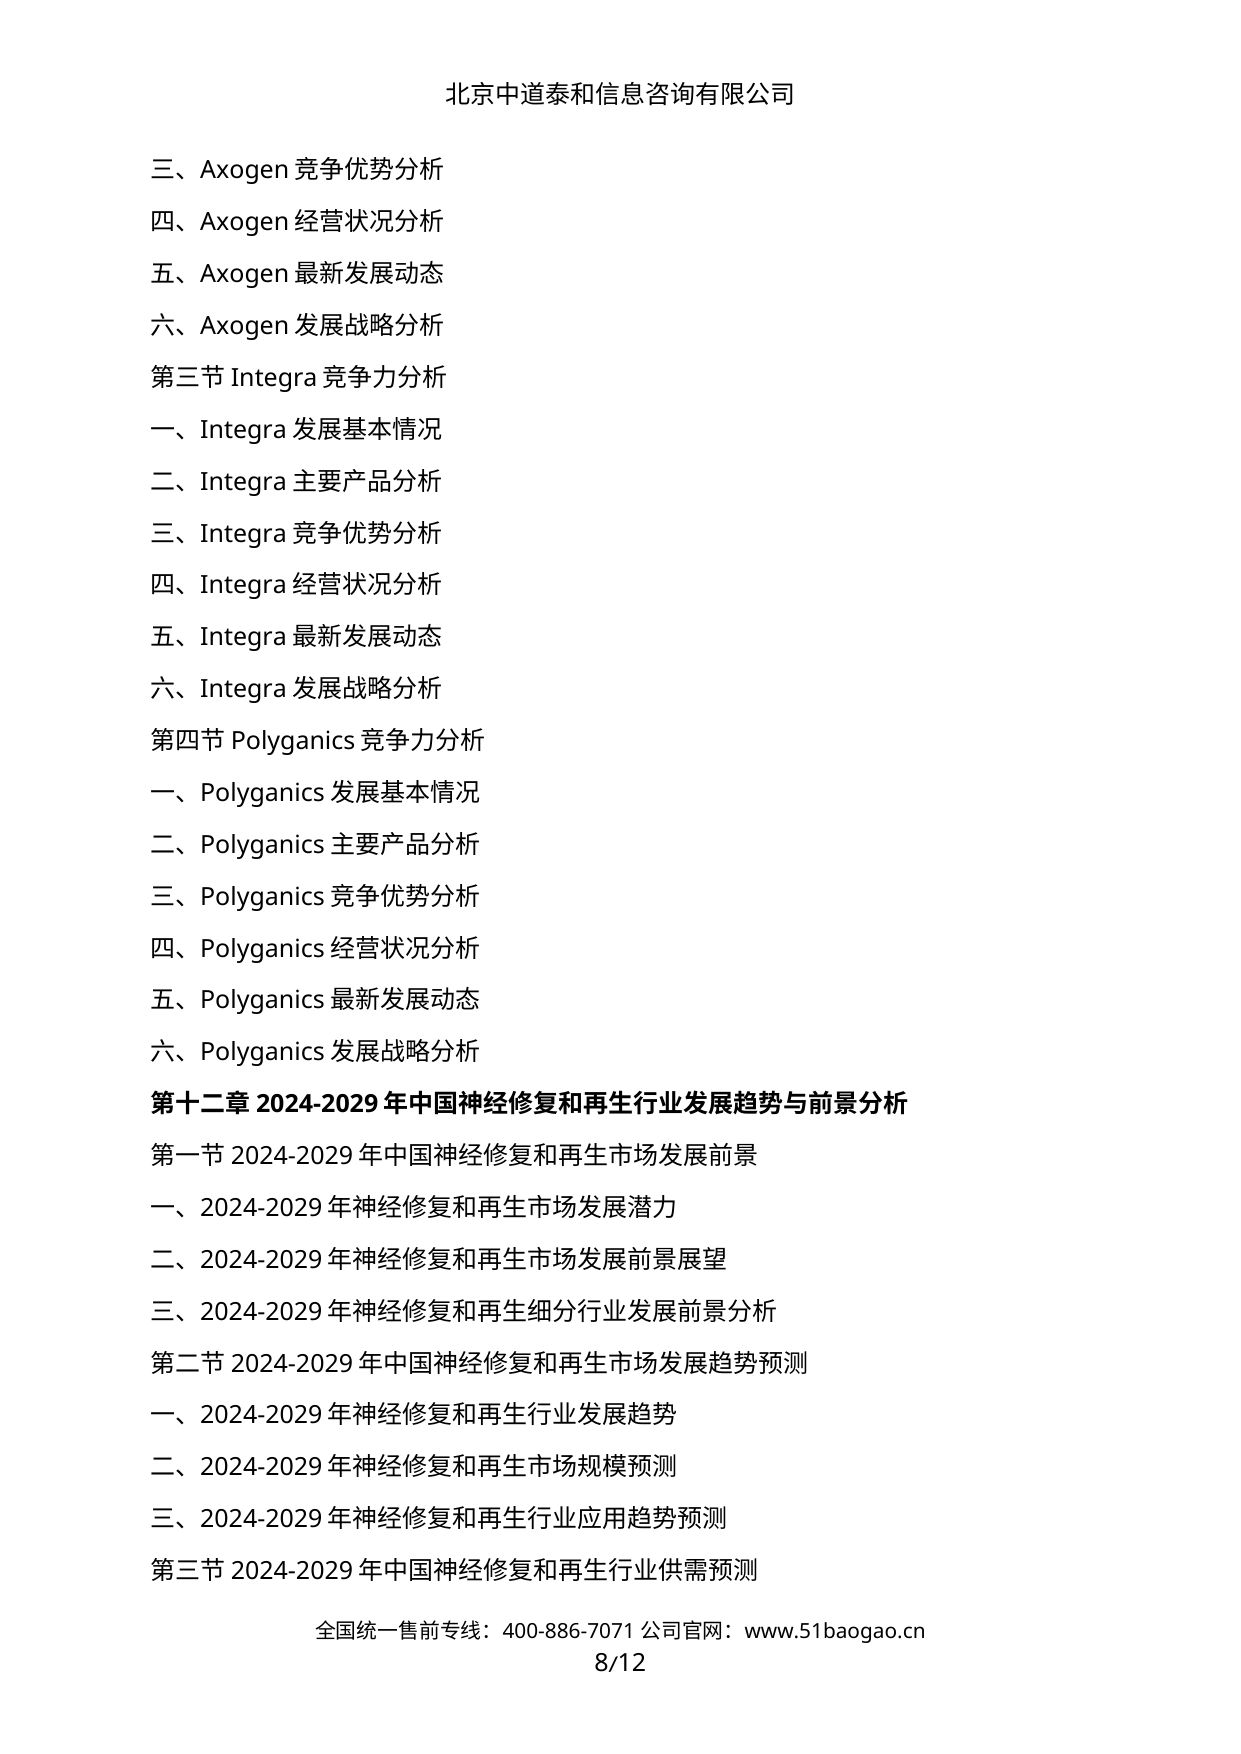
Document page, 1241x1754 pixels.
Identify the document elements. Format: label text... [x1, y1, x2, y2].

text 六、Polyganics发展战略分析 [150, 1032, 1090, 1068]
text 三、Axogen竞争优势分析 [150, 150, 1090, 186]
text 第三节 2024-2029年中国神经修复和再生行业供需预测 [150, 1551, 1090, 1587]
text 二、Polyganics主要产品分析 [150, 824, 1090, 861]
text 第十二章 2024-2029年中国神经修复和再生行业发展趋势与前景分析 [150, 1084, 1090, 1120]
text 第二节 2024-2029年中国神经修复和再生市场发展趋势预测 [150, 1343, 1090, 1379]
text 三、2024-2029年神经修复和再生细分行业发展前景分析 [150, 1291, 1090, 1327]
text 四、Integra经营状况分析 [150, 565, 1090, 601]
text 二、2024-2029年神经修复和再生市场发展前景展望 [150, 1239, 1090, 1276]
text 第四节 Polyganics竞争力分析 [150, 721, 1090, 757]
text 二、Integra主要产品分析 [150, 461, 1090, 497]
text 一、Polyganics发展基本情况 [150, 772, 1090, 809]
text 一、2024-2029年神经修复和再生市场发展潜力 [150, 1187, 1090, 1224]
text 五、Polyganics最新发展动态 [150, 980, 1090, 1016]
text 四、Polyganics经营状况分析 [150, 928, 1090, 964]
text 六、Integra发展战略分析 [150, 669, 1090, 705]
text 一、2024-2029年神经修复和再生行业发展趋势 [150, 1395, 1090, 1431]
text 五、Axogen最新发展动态 [150, 254, 1090, 290]
text 四、Axogen经营状况分析 [150, 202, 1090, 238]
text 第一节 2024-2029年中国神经修复和再生市场发展前景 [150, 1136, 1090, 1172]
text 二、2024-2029年神经修复和再生市场规模预测 [150, 1447, 1090, 1483]
text 六、Axogen发展战略分析 [150, 306, 1090, 342]
text 三、Integra竞争优势分析 [150, 513, 1090, 549]
text 一、Integra发展基本情况 [150, 409, 1090, 446]
text 五、Integra最新发展动态 [150, 617, 1090, 653]
text 三、2024-2029年神经修复和再生行业应用趋势预测 [150, 1499, 1090, 1535]
text 三、Polyganics竞争优势分析 [150, 876, 1090, 912]
text 第三节 Integra竞争力分析 [150, 357, 1090, 394]
